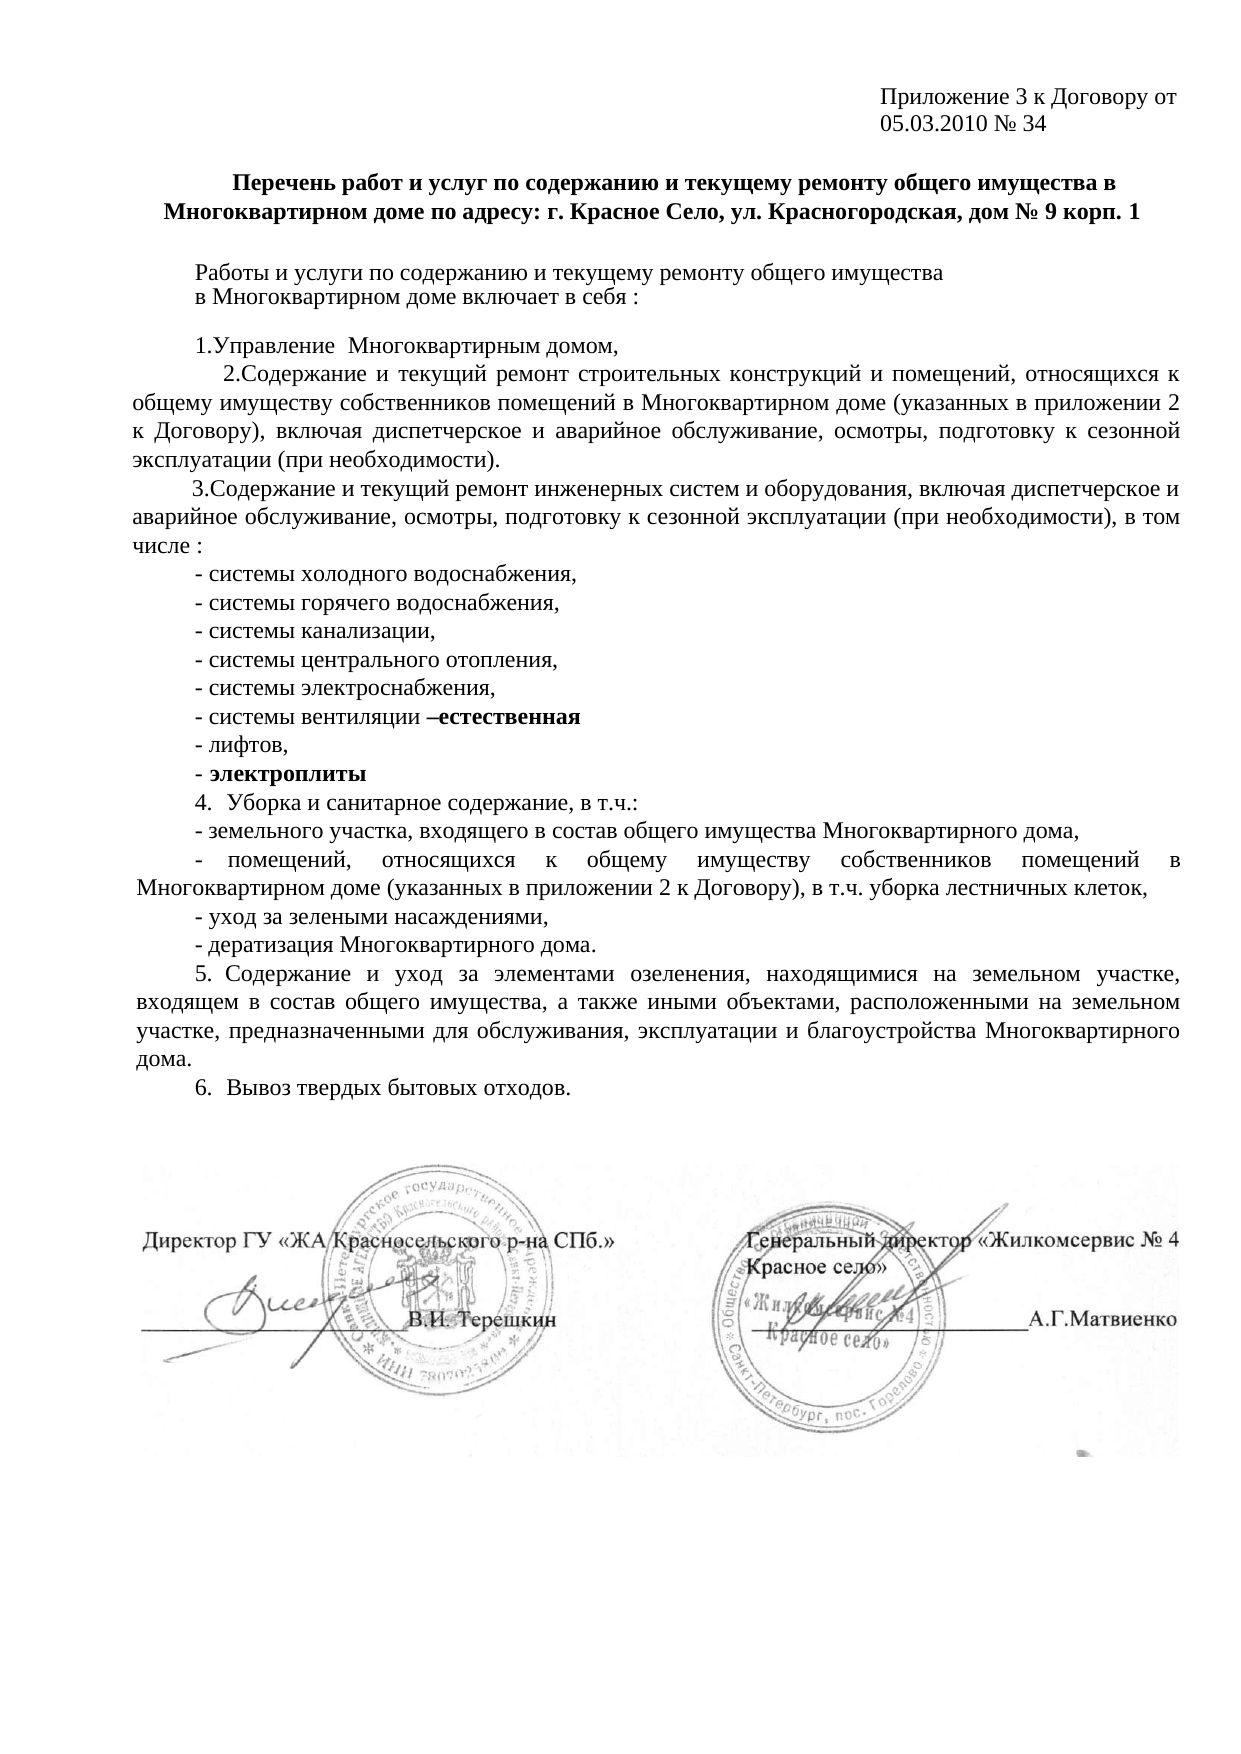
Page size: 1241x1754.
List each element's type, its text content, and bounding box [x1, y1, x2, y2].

list Уборка и санитарное содержание, в т.ч.: [136, 787, 1188, 816]
list Вывоз твердых бытовых отходов. [136, 1072, 1188, 1101]
list системы вентиляции –естественная [136, 701, 1188, 730]
text 2.Содержание и текущий ремонт строительных конструкций и помещений, относящихся к общему имуществу собственников помещений в Многоквартирном доме (указанных в приложении 2 к Договору), включая диспетчерское и аварийное обслуживание, осмотры, подготовку к сезонной эксплуатации (при необходимости). [132, 359, 1182, 473]
list дератизация Многоквартирного дома. [136, 930, 1188, 958]
list уход за зелеными насаждениями, [136, 901, 1188, 930]
list Содержание и уход за элементами озеленения, находящимися на земельном участке, входящем в состав общего имущества, а также иными объектами, расположенными на земельном участке, предназначенными для обслуживания, эксплуатации и благоустройства Многоквартирного дома. [136, 958, 1182, 1072]
list системы холодного водоснабжения, [136, 559, 1188, 587]
list системы электроснабжения, [136, 673, 1188, 701]
picture [141, 1164, 1179, 1457]
text Работы и услуги по содержанию и текущему ремонту общего имущества [136, 261, 1188, 285]
list помещений, относящихся к общему имуществу собственников помещений в Многоквартирном доме (указанных в приложении 2 к Договору), в т.ч. уборка лестничных клеток, [136, 844, 1182, 901]
list системы канализации, [136, 616, 1188, 644]
list земельного участка, входящего в состав общего имущества Многоквартирного дома, [136, 816, 1188, 844]
list лифтов, [136, 730, 1188, 758]
text в Многоквартирном доме включает в себя : [136, 285, 1188, 309]
text Перечень работ и услуг по содержанию и текущему ремонту общего имущества в [232, 166, 1188, 196]
list электроплиты [136, 758, 1188, 787]
text Многоквартирном доме по адресу: г. Красное Село, ул. Красногородская, дом № 9 корп. 1 [132, 196, 1171, 225]
text 3.Содержание и текущий ремонт инженерных систем и оборудования, включая диспетчерское и аварийное обслуживание, осмотры, подготовку к сезонной эксплуатации (при необходимости), в том числе : [132, 473, 1182, 559]
text Приложение 3 к Договору от 05.03.2010 № 34 [880, 83, 1182, 137]
list системы центрального отопления, [136, 644, 1188, 673]
text 1.Управление Многоквартирным домом, [194, 330, 1188, 359]
list системы горячего водоснабжения, [136, 587, 1188, 616]
